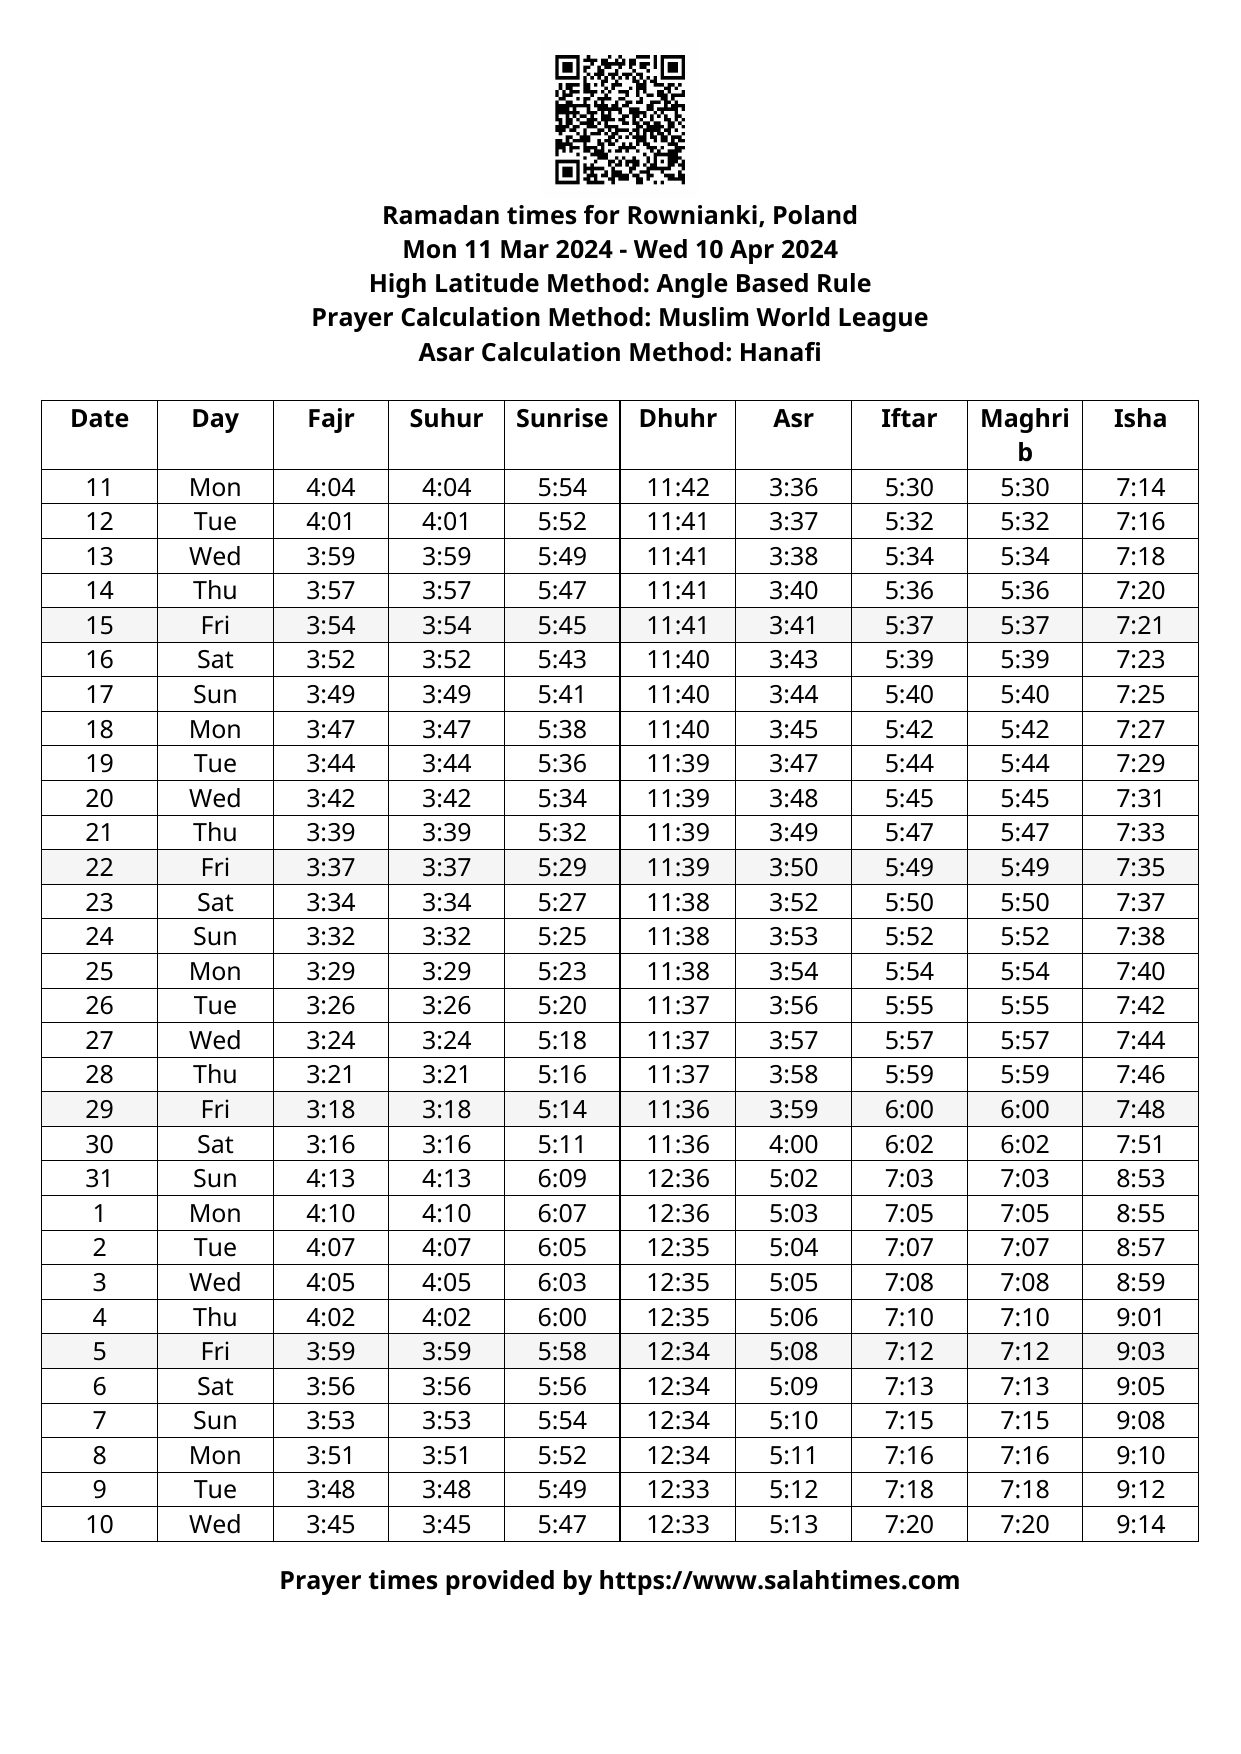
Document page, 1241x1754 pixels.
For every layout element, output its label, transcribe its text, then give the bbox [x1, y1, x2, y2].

table_cell 11:40 [621, 712, 735, 745]
table_cell 5:32 [505, 816, 619, 849]
table_cell 7:29 [1083, 746, 1198, 780]
table_cell 5:27 [505, 885, 619, 918]
table_cell 11:37 [621, 1058, 735, 1091]
table_cell 3:45 [736, 712, 851, 745]
table_cell 4:13 [389, 1161, 504, 1195]
table_cell 7:13 [852, 1369, 967, 1402]
table_cell 3:49 [389, 677, 504, 711]
table_cell 5:47 [505, 1507, 619, 1541]
table_cell 7:37 [1083, 885, 1198, 918]
table_cell 3:51 [274, 1438, 388, 1472]
table_cell 5:11 [505, 1127, 619, 1160]
table_cell 3:42 [274, 781, 388, 814]
table_cell 3:29 [274, 954, 388, 987]
table_cell 5:36 [968, 574, 1082, 607]
table_cell 7 [42, 1404, 157, 1437]
table_cell 9 [42, 1473, 157, 1506]
table_cell 7:18 [1083, 539, 1198, 572]
text Mon 11 Mar 2024 - Wed 10 Apr 2024 [42, 232, 1198, 266]
table_cell 5:44 [968, 746, 1082, 780]
table_cell 7:13 [968, 1369, 1082, 1402]
table_cell Mon [158, 712, 273, 745]
table_cell 5:42 [852, 712, 967, 745]
table_header Fajr [274, 401, 388, 469]
table_cell Thu [158, 816, 273, 849]
table_cell 12:35 [621, 1300, 735, 1333]
table_cell 11:39 [621, 816, 735, 849]
table_cell 3:16 [274, 1127, 388, 1160]
table_cell Sat [158, 643, 273, 676]
table_cell Sun [158, 919, 273, 953]
table_cell 11:39 [621, 850, 735, 884]
table_cell Fri [158, 1334, 273, 1368]
table_cell 3:24 [274, 1023, 388, 1057]
table_cell 3:57 [736, 1023, 851, 1057]
table_cell 29 [42, 1092, 157, 1126]
table_header Isha [1083, 401, 1198, 469]
table_cell 11:37 [621, 989, 735, 1022]
table_cell 9:14 [1083, 1507, 1198, 1541]
table_cell 25 [42, 954, 157, 987]
table_header Iftar [852, 401, 967, 469]
table_cell 3:41 [736, 608, 851, 642]
table_cell 5:54 [852, 954, 967, 987]
table_cell 7:12 [852, 1334, 967, 1368]
table_cell 11:36 [621, 1127, 735, 1160]
table_cell 3:56 [274, 1369, 388, 1402]
table_cell 3 [42, 1265, 157, 1299]
table_cell 11:38 [621, 954, 735, 987]
table_cell 7:16 [852, 1438, 967, 1472]
text High Latitude Method: Angle Based Rule [42, 266, 1198, 300]
table_cell Wed [158, 781, 273, 814]
table_cell 6:02 [968, 1127, 1082, 1160]
table_cell 7:27 [1083, 712, 1198, 745]
table_header Day [158, 401, 273, 469]
table_cell 11:39 [621, 746, 735, 780]
table_cell Thu [158, 574, 273, 607]
table_cell 8:53 [1083, 1161, 1198, 1195]
table_cell 7:15 [968, 1404, 1082, 1437]
table_cell 3:40 [736, 574, 851, 607]
table_cell 5:36 [852, 574, 967, 607]
table_cell 7:38 [1083, 919, 1198, 953]
table_cell 3:37 [274, 850, 388, 884]
table_cell 3:59 [389, 1334, 504, 1368]
table_cell 5:43 [505, 643, 619, 676]
table_cell Sat [158, 1369, 273, 1402]
table_cell 12:34 [621, 1404, 735, 1437]
table_cell 28 [42, 1058, 157, 1091]
table_cell 5:30 [968, 470, 1082, 503]
table_cell 5:41 [505, 677, 619, 711]
table_cell Mon [158, 470, 273, 503]
table_cell 7:20 [968, 1507, 1082, 1541]
table_cell 5:50 [968, 885, 1082, 918]
table_cell 3:47 [274, 712, 388, 745]
table_cell 7:18 [852, 1473, 967, 1506]
table_cell 3:59 [736, 1092, 851, 1126]
table_cell 15 [42, 608, 157, 642]
table_cell 3:54 [389, 608, 504, 642]
table_cell 7:48 [1083, 1092, 1198, 1126]
table_cell 9:05 [1083, 1369, 1198, 1402]
table_cell 7:21 [1083, 608, 1198, 642]
table_cell Tue [158, 1473, 273, 1506]
table_cell 5:49 [505, 1473, 619, 1506]
table_cell 3:43 [736, 643, 851, 676]
table_cell 5:58 [505, 1334, 619, 1368]
table_cell 5:39 [852, 643, 967, 676]
table_cell 4:01 [389, 504, 504, 538]
table_cell 5:08 [736, 1334, 851, 1368]
table_cell 3:59 [274, 539, 388, 572]
table_cell 7:51 [1083, 1127, 1198, 1160]
table_cell 12:33 [621, 1473, 735, 1506]
table_cell Sat [158, 885, 273, 918]
table_cell 5:34 [968, 539, 1082, 572]
table_cell 7:44 [1083, 1023, 1198, 1057]
table_cell 7:03 [968, 1161, 1082, 1195]
table_cell 5:49 [852, 850, 967, 884]
table_cell 3:34 [274, 885, 388, 918]
table_cell 9:10 [1083, 1438, 1198, 1472]
table_cell 11 [42, 470, 157, 503]
table_cell 12:34 [621, 1334, 735, 1368]
table_cell 5:52 [968, 919, 1082, 953]
table_cell 31 [42, 1161, 157, 1195]
table_cell 5 [42, 1334, 157, 1368]
table_cell 4:10 [274, 1196, 388, 1229]
table_cell 7:05 [968, 1196, 1082, 1229]
table_cell 4:00 [736, 1127, 851, 1160]
table_cell 7:40 [1083, 954, 1198, 987]
table_cell 3:37 [736, 504, 851, 538]
table_cell 5:18 [505, 1023, 619, 1057]
table_cell 11:41 [621, 574, 735, 607]
table_cell 5:55 [852, 989, 967, 1022]
table_cell 7:46 [1083, 1058, 1198, 1091]
table_cell 7:20 [852, 1507, 967, 1541]
table_cell 24 [42, 919, 157, 953]
table_cell 14 [42, 574, 157, 607]
table_cell 6:00 [852, 1092, 967, 1126]
table_cell 4:10 [389, 1196, 504, 1229]
table_cell 5:04 [736, 1231, 851, 1264]
table_cell 7:16 [1083, 504, 1198, 538]
table_cell 9:01 [1083, 1300, 1198, 1333]
table_cell 5:29 [505, 850, 619, 884]
table_cell 4:02 [389, 1300, 504, 1333]
table_cell 11:36 [621, 1092, 735, 1126]
table_cell 5:52 [505, 504, 619, 538]
table_cell 5:16 [505, 1058, 619, 1091]
table_cell 11:40 [621, 643, 735, 676]
table_cell 7:20 [1083, 574, 1198, 607]
table_cell 8 [42, 1438, 157, 1472]
table_cell 7:05 [852, 1196, 967, 1229]
table_cell Mon [158, 954, 273, 987]
table_cell 11:38 [621, 919, 735, 953]
table_cell 5:02 [736, 1161, 851, 1195]
table_cell 6:05 [505, 1231, 619, 1264]
table_cell 3:47 [389, 712, 504, 745]
table_cell 5:32 [852, 504, 967, 538]
table_cell 5:14 [505, 1092, 619, 1126]
table_cell 6:02 [852, 1127, 967, 1160]
table_cell Fri [158, 608, 273, 642]
table_cell 3:34 [389, 885, 504, 918]
table_cell 3:49 [736, 816, 851, 849]
table_cell Mon [158, 1438, 273, 1472]
table_cell 5:38 [505, 712, 619, 745]
table_cell 4:01 [274, 504, 388, 538]
table_cell Fri [158, 850, 273, 884]
table_cell 5:03 [736, 1196, 851, 1229]
text Prayer times provided by https://www.salahtimes.com [42, 1563, 1198, 1597]
table_cell 27 [42, 1023, 157, 1057]
table_header Suhur [389, 401, 504, 469]
table_cell 3:54 [736, 954, 851, 987]
table_cell 3:18 [389, 1092, 504, 1126]
table_cell 3:38 [736, 539, 851, 572]
table_cell 18 [42, 712, 157, 745]
table_cell 5:20 [505, 989, 619, 1022]
table_cell 11:42 [621, 470, 735, 503]
table_cell 7:14 [1083, 470, 1198, 503]
table_cell 3:53 [736, 919, 851, 953]
table_cell 7:08 [968, 1265, 1082, 1299]
table_cell 5:49 [968, 850, 1082, 884]
table_cell 3:37 [389, 850, 504, 884]
table_cell 5:52 [852, 919, 967, 953]
table_cell Wed [158, 539, 273, 572]
table_cell 4:13 [274, 1161, 388, 1195]
table_cell 21 [42, 816, 157, 849]
table_cell 5:11 [736, 1438, 851, 1472]
table_cell Thu [158, 1300, 273, 1333]
table_cell 5:47 [852, 816, 967, 849]
table_cell 5:45 [852, 781, 967, 814]
table_cell 12:36 [621, 1196, 735, 1229]
table_cell 3:26 [389, 989, 504, 1022]
table_cell 3:32 [389, 919, 504, 953]
table_cell 7:25 [1083, 677, 1198, 711]
table_cell 5:47 [505, 574, 619, 607]
table_cell 7:03 [852, 1161, 967, 1195]
table_cell 5:56 [505, 1369, 619, 1402]
table_cell Tue [158, 746, 273, 780]
table_cell 10 [42, 1507, 157, 1541]
table_cell 12:33 [621, 1507, 735, 1541]
table_cell 5:49 [505, 539, 619, 572]
table_cell 5:13 [736, 1507, 851, 1541]
table_cell Tue [158, 504, 273, 538]
table_cell Sat [158, 1127, 273, 1160]
table_cell 12:34 [621, 1438, 735, 1472]
table_cell 3:44 [389, 746, 504, 780]
table_cell 16 [42, 643, 157, 676]
table_cell 11:40 [621, 677, 735, 711]
table_cell 11:41 [621, 504, 735, 538]
table_cell 7:16 [968, 1438, 1082, 1472]
table_cell 3:53 [389, 1404, 504, 1437]
table_cell 3:52 [274, 643, 388, 676]
table_cell 23 [42, 885, 157, 918]
table_cell Sun [158, 1161, 273, 1195]
table_cell 12:35 [621, 1231, 735, 1264]
table_cell 5:42 [968, 712, 1082, 745]
table_header Date [42, 401, 157, 469]
table_cell 3:39 [274, 816, 388, 849]
table_header Maghrib [968, 401, 1082, 469]
table_cell 4 [42, 1300, 157, 1333]
table_header Sunrise [505, 401, 619, 469]
table_cell 5:47 [968, 816, 1082, 849]
table_cell 4:07 [389, 1231, 504, 1264]
table_cell 5:37 [968, 608, 1082, 642]
table_cell Tue [158, 1231, 273, 1264]
table_cell 7:10 [968, 1300, 1082, 1333]
table_cell 3:59 [274, 1334, 388, 1368]
table_cell 5:40 [852, 677, 967, 711]
table_cell 12:36 [621, 1161, 735, 1195]
table_cell 3:54 [274, 608, 388, 642]
table_cell 8:59 [1083, 1265, 1198, 1299]
table_cell 7:08 [852, 1265, 967, 1299]
table_cell 3:52 [389, 643, 504, 676]
table_cell 6 [42, 1369, 157, 1402]
table_cell 4:02 [274, 1300, 388, 1333]
table_cell 3:58 [736, 1058, 851, 1091]
table_cell 5:54 [505, 1404, 619, 1437]
table_cell 19 [42, 746, 157, 780]
table_cell 7:33 [1083, 816, 1198, 849]
table_cell Mon [158, 1196, 273, 1229]
table_cell 11:37 [621, 1023, 735, 1057]
table_cell 5:52 [505, 1438, 619, 1472]
table_cell 12:34 [621, 1369, 735, 1402]
table_cell 8:55 [1083, 1196, 1198, 1229]
table_cell 5:57 [968, 1023, 1082, 1057]
picture [542, 41, 699, 198]
table_cell 9:08 [1083, 1404, 1198, 1437]
table_header Dhuhr [621, 401, 735, 469]
table_cell 5:09 [736, 1369, 851, 1402]
table_cell 11:41 [621, 608, 735, 642]
table_cell 5:40 [968, 677, 1082, 711]
table_cell 5:05 [736, 1265, 851, 1299]
table_cell Wed [158, 1023, 273, 1057]
table_cell 5:37 [852, 608, 967, 642]
table_cell 5:12 [736, 1473, 851, 1506]
table_cell 3:21 [389, 1058, 504, 1091]
table_cell 5:50 [852, 885, 967, 918]
table_cell 3:45 [274, 1507, 388, 1541]
table_cell 22 [42, 850, 157, 884]
table_cell 11:38 [621, 885, 735, 918]
table_cell 5:54 [505, 470, 619, 503]
table_cell 3:21 [274, 1058, 388, 1091]
table_cell 5:45 [505, 608, 619, 642]
table_cell 5:10 [736, 1404, 851, 1437]
table_cell 7:15 [852, 1404, 967, 1437]
table_cell 6:03 [505, 1265, 619, 1299]
table_cell 3:59 [389, 539, 504, 572]
table_cell 3:51 [389, 1438, 504, 1472]
table_cell 3:29 [389, 954, 504, 987]
table_cell 5:34 [852, 539, 967, 572]
table_cell 3:49 [274, 677, 388, 711]
table_cell 11:39 [621, 781, 735, 814]
table_cell 9:03 [1083, 1334, 1198, 1368]
table_cell 5:23 [505, 954, 619, 987]
table_cell 3:44 [274, 746, 388, 780]
table_cell 11:41 [621, 539, 735, 572]
text Prayer Calculation Method: Muslim World League [42, 300, 1198, 334]
table_cell 3:57 [274, 574, 388, 607]
table_cell 12 [42, 504, 157, 538]
table_cell 3:56 [389, 1369, 504, 1402]
table_cell 3:48 [736, 781, 851, 814]
table_cell 12:35 [621, 1265, 735, 1299]
table_cell 3:36 [736, 470, 851, 503]
table_cell 7:12 [968, 1334, 1082, 1368]
table_cell Tue [158, 989, 273, 1022]
table_cell 5:39 [968, 643, 1082, 676]
table_cell 20 [42, 781, 157, 814]
table_cell 30 [42, 1127, 157, 1160]
table_cell 5:34 [505, 781, 619, 814]
table_cell Sun [158, 677, 273, 711]
table_cell 7:07 [968, 1231, 1082, 1264]
table_cell 7:18 [968, 1473, 1082, 1506]
table_cell 2 [42, 1231, 157, 1264]
table_cell 1 [42, 1196, 157, 1229]
table_cell 3:56 [736, 989, 851, 1022]
table_header Asr [736, 401, 851, 469]
table_cell 5:45 [968, 781, 1082, 814]
table_cell 7:10 [852, 1300, 967, 1333]
table_cell 7:42 [1083, 989, 1198, 1022]
table_cell Sun [158, 1404, 273, 1437]
table_cell 6:00 [505, 1300, 619, 1333]
table_cell 3:42 [389, 781, 504, 814]
table_cell Thu [158, 1058, 273, 1091]
table_cell 3:53 [274, 1404, 388, 1437]
table_cell 3:47 [736, 746, 851, 780]
table_cell 5:44 [852, 746, 967, 780]
table_cell 3:39 [389, 816, 504, 849]
table_cell 3:32 [274, 919, 388, 953]
table_cell 7:31 [1083, 781, 1198, 814]
table_cell 6:07 [505, 1196, 619, 1229]
table_cell Wed [158, 1507, 273, 1541]
table_cell 5:59 [852, 1058, 967, 1091]
table_cell 5:55 [968, 989, 1082, 1022]
table_cell 5:06 [736, 1300, 851, 1333]
table_cell 3:44 [736, 677, 851, 711]
table_cell 6:09 [505, 1161, 619, 1195]
table_cell 4:07 [274, 1231, 388, 1264]
table_cell 13 [42, 539, 157, 572]
table_cell 3:24 [389, 1023, 504, 1057]
table_cell 7:35 [1083, 850, 1198, 884]
table_cell 4:05 [389, 1265, 504, 1299]
table_cell 26 [42, 989, 157, 1022]
text Asar Calculation Method: Hanafi [42, 334, 1198, 368]
table_cell 7:23 [1083, 643, 1198, 676]
table_cell 5:36 [505, 746, 619, 780]
table_cell 6:00 [968, 1092, 1082, 1126]
table_cell 3:48 [274, 1473, 388, 1506]
table_cell 5:54 [968, 954, 1082, 987]
table_cell 4:05 [274, 1265, 388, 1299]
text Ramadan times for Rownianki, Poland [42, 198, 1198, 232]
table_cell 5:32 [968, 504, 1082, 538]
table_cell 4:04 [389, 470, 504, 503]
table_cell 5:30 [852, 470, 967, 503]
table_cell 9:12 [1083, 1473, 1198, 1506]
table_cell 3:16 [389, 1127, 504, 1160]
table_cell 3:18 [274, 1092, 388, 1126]
table_cell 3:52 [736, 885, 851, 918]
table_cell 3:48 [389, 1473, 504, 1506]
table_cell 7:07 [852, 1231, 967, 1264]
table_cell Fri [158, 1092, 273, 1126]
table_cell 3:57 [389, 574, 504, 607]
table_cell 5:25 [505, 919, 619, 953]
table_cell 3:45 [389, 1507, 504, 1541]
table_cell 17 [42, 677, 157, 711]
table_cell 8:57 [1083, 1231, 1198, 1264]
table_cell 3:50 [736, 850, 851, 884]
table_cell 5:57 [852, 1023, 967, 1057]
table_cell 5:59 [968, 1058, 1082, 1091]
table_cell Wed [158, 1265, 273, 1299]
table_cell 3:26 [274, 989, 388, 1022]
table_cell 4:04 [274, 470, 388, 503]
